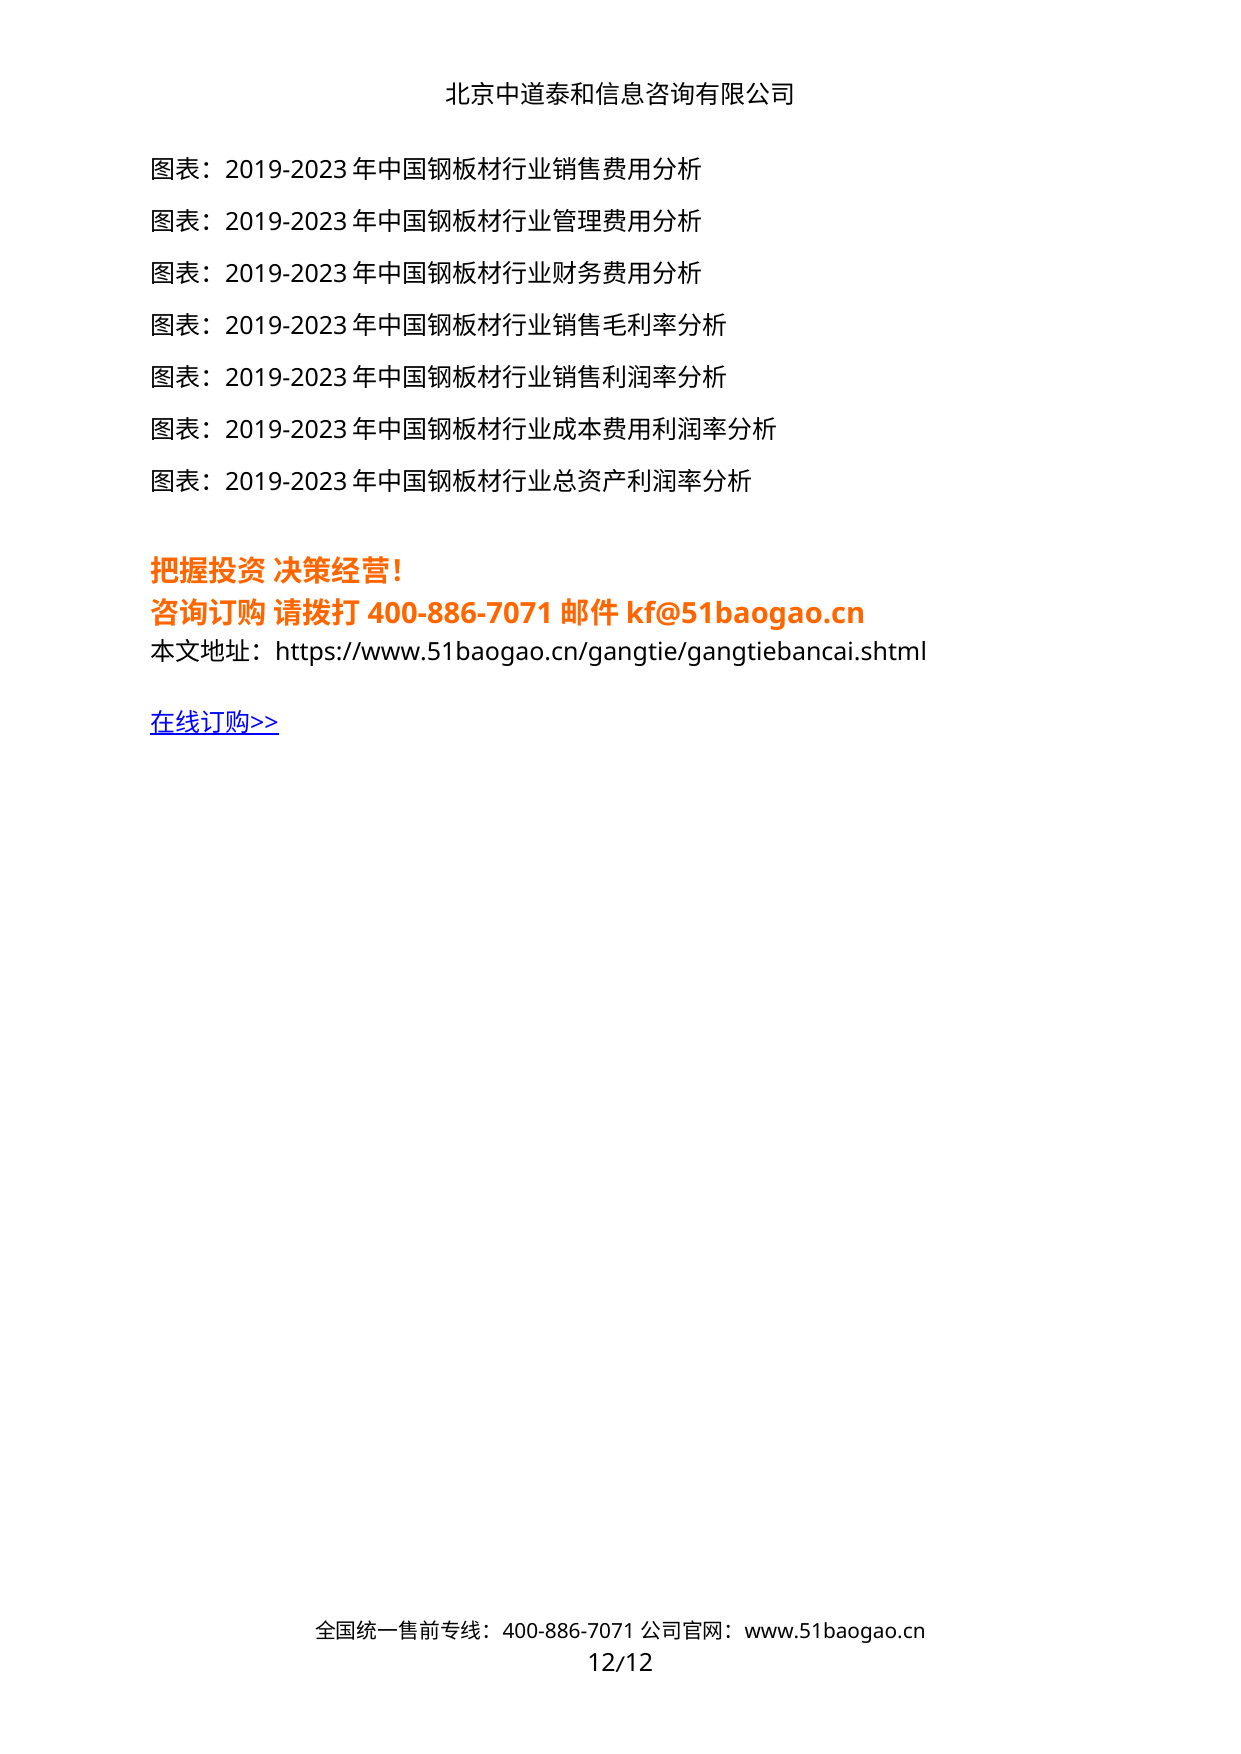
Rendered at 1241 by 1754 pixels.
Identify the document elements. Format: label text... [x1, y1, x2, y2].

text 图表：2019-2023年中国钢板材行业销售利润率分析 [150, 357, 1090, 394]
text 图表：2019-2023年中国钢板材行业销售毛利率分析 [150, 306, 1090, 342]
text 图表：2019-2023年中国钢板材行业管理费用分析 [150, 202, 1090, 238]
text 图表：2019-2023年中国钢板材行业总资产利润率分析 [150, 461, 1090, 497]
text 在线订购>> [150, 668, 1090, 738]
text 把握投资 决策经营！咨询订购 请拨打 400-886-7071 邮件 kf@51baogao.cn本文地址：https://www.51baogao.cn/gangtie/gangtiebancai.shtml [150, 513, 1090, 668]
text 图表：2019-2023年中国钢板材行业销售费用分析 [150, 150, 1090, 186]
text 图表：2019-2023年中国钢板材行业财务费用分析 [150, 254, 1090, 290]
text 图表：2019-2023年中国钢板材行业成本费用利润率分析 [150, 409, 1090, 446]
